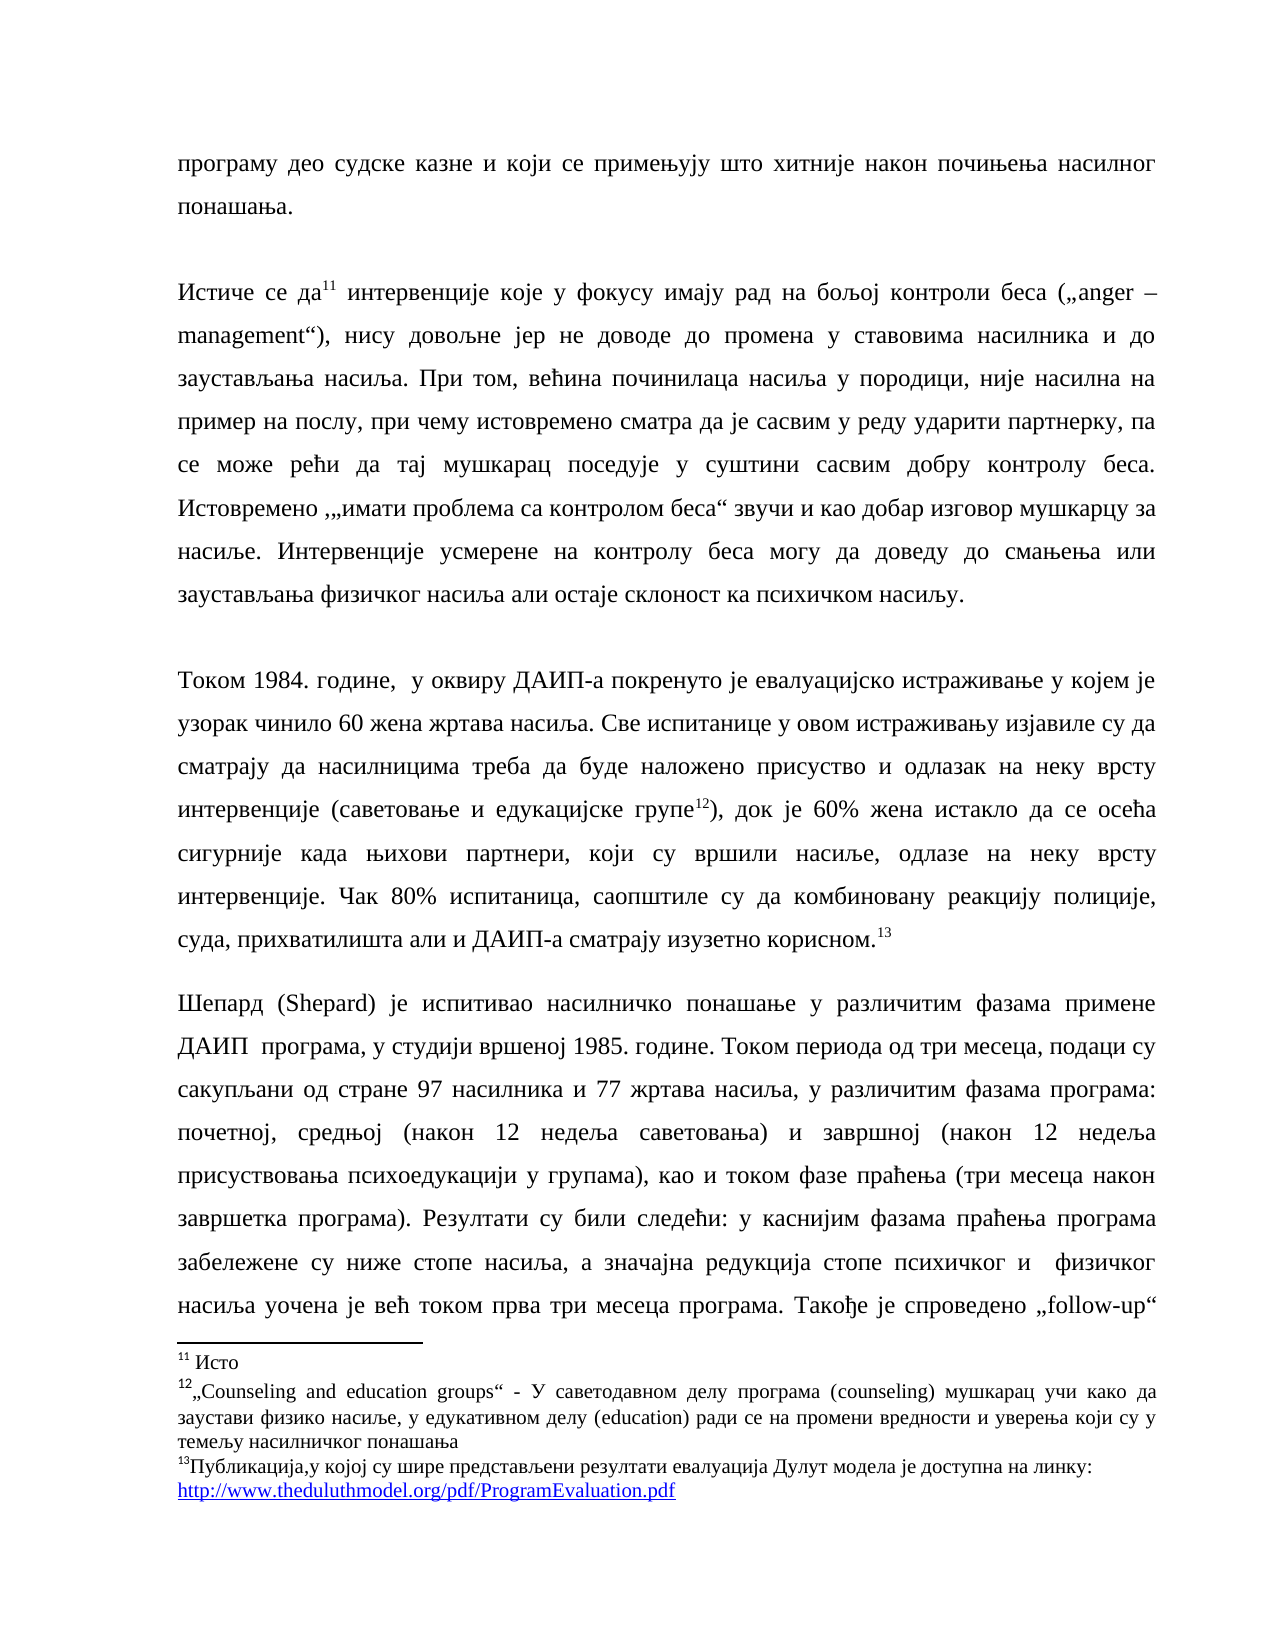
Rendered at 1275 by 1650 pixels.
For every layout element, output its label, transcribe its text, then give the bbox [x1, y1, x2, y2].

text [177, 148, 1157, 219]
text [177, 988, 1157, 1318]
text Током 1984. године, у оквиру ДАИП-а покренуто је евалуацијско истраживање у којем је узорак чинило 60 жена жртава насиља. Све испитанице у овом истраживању изјавиле су да сматрају да насилницима треба да буде наложено присуство и одлазак на неку врсту интервенције (саветовање и едукацијске групе), док је 60% жена истакло да се осећа сигурније када њихови партнери, који су вршили насиље, одлазе на неку врсту интервенције. Чак 80% испитаница, саопштиле су да комбиновану реакцију полиције, суда, прихватилишта али и ДАИП-а сматрају изузетно корисном. [177, 665, 1157, 953]
text Истиче се да интервенције које у фокусу имају рад на бољој контроли беса („anger – management“), нису довољне јер не доводе до промена у ставовима насилника и до заустављања насиља. При том, већина починилаца насиља у породици, није насилна на пример на послу, при чему истовремено сматра да је сасвим у реду ударити партнерку, па се може рећи да тај мушкарац поседује у суштини сасвим добру контролу беса. Истовремено ,„имати проблема са контролом беса“ звучи и као добар изговор мушкарцу за насиље. Интервенције усмерене на контролу беса могу да доведу до смањења или заустављања физичког насиља али остаје склоност ка психичком насиљу. [177, 277, 1157, 608]
